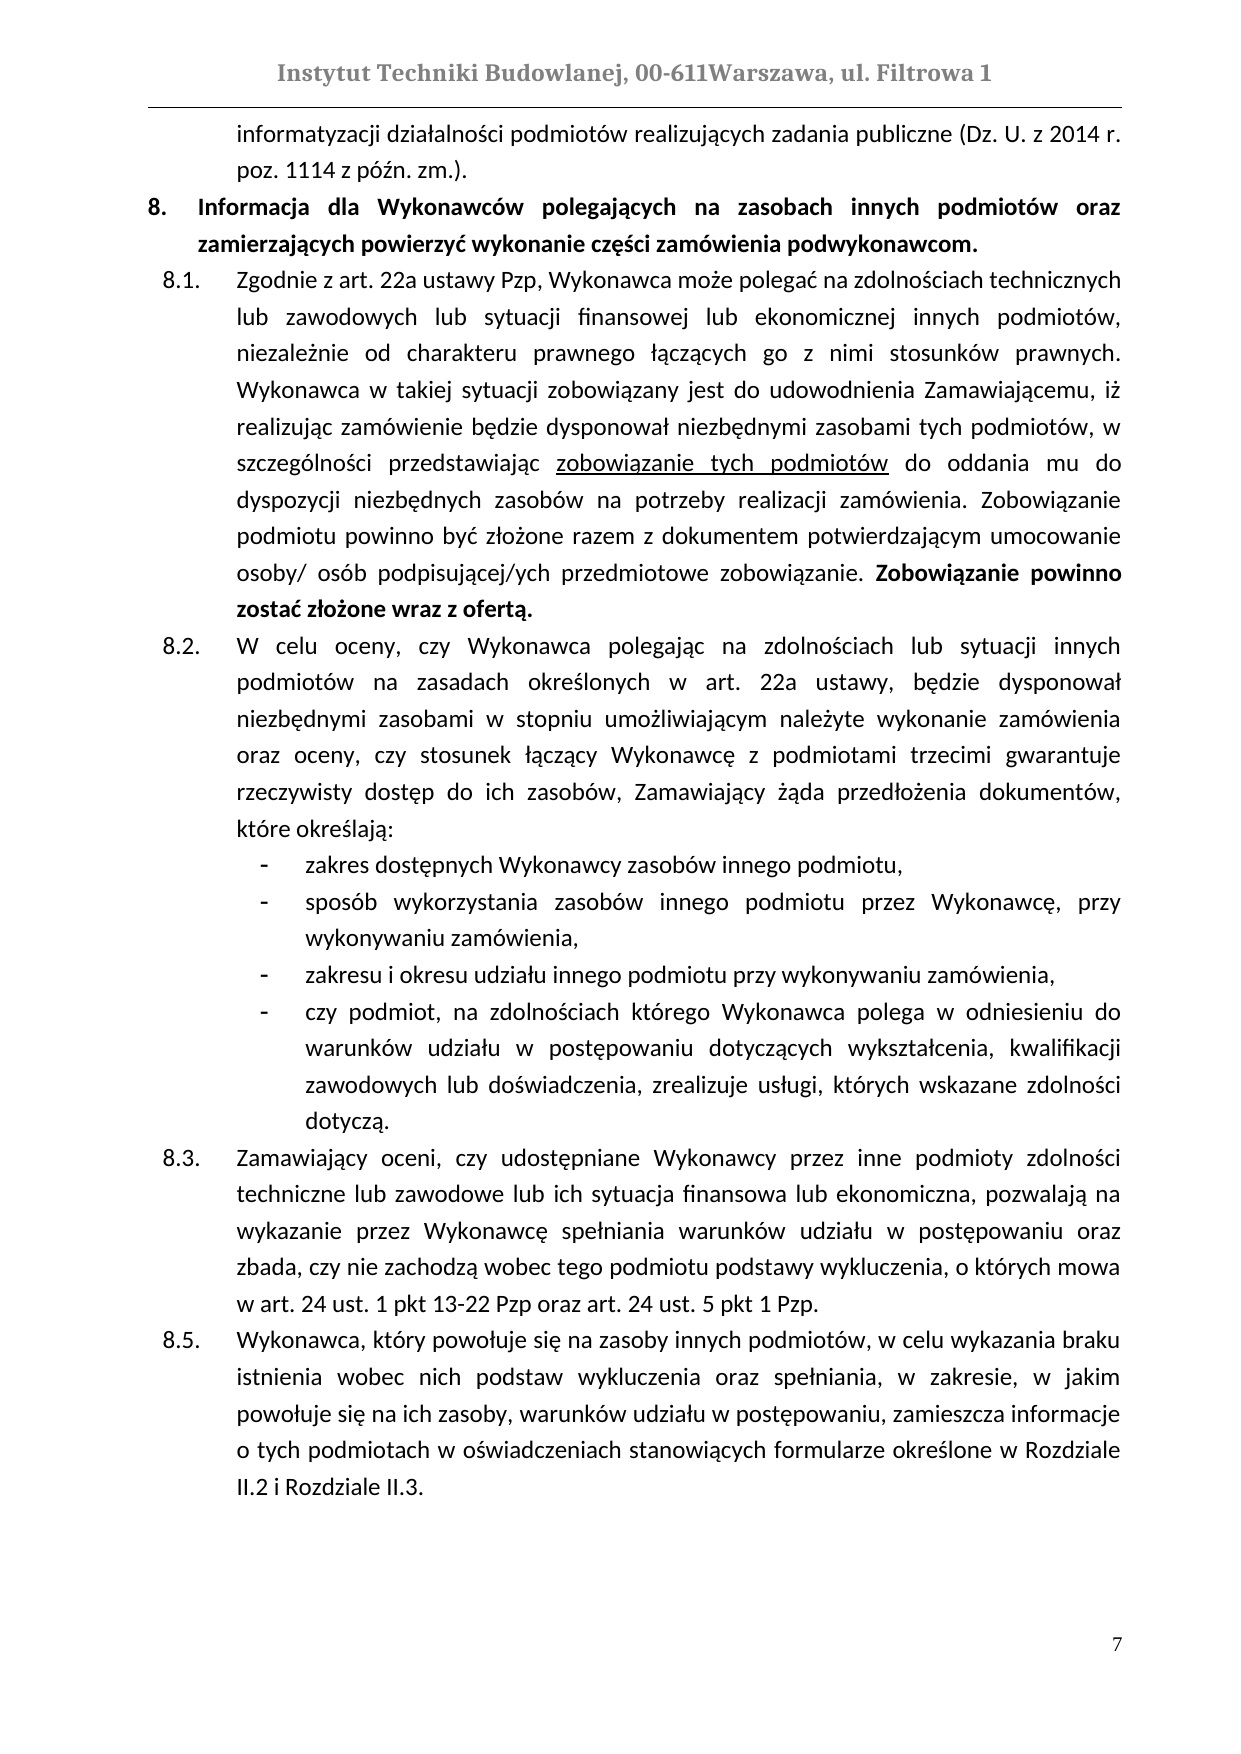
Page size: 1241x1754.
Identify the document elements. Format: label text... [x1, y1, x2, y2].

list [165, 118, 1122, 185]
list Informacja dla Wykonawców polegających na zasobach innych podmiotów oraz zamierzających powierzyć wykonanie części zamówienia podwykonawcom. [148, 191, 1122, 258]
list czy podmiot, na zdolnościach którego Wykonawca polega w odniesieniu do warunków udziału w postępowaniu dotyczących wykształcenia, kwalifikacji zawodowych lub doświadczenia, zrealizuje usługi, których wskazane zdolności dotyczą. [260, 996, 1122, 1136]
text 8.5. Wykonawca, który powołuje się na zasoby innych podmiotów, w celu wykazania braku istnienia wobec nich podstaw wykluczenia oraz spełniania, w zakresie, w jakim powołuje się na ich zasoby, warunków udziału w postępowaniu, zamieszcza informacje o tych podmiotach w oświadczeniach stanowiących formularze określone w Rozdziale II.2 i Rozdziale II.3. [162, 1325, 1122, 1501]
list zakresu i okresu udziału innego podmiotu przy wykonywaniu zamówienia, [260, 959, 1122, 989]
text 8.2. W celu oceny, czy Wykonawca polegając na zdolnościach lub sytuacji innych podmiotów na zasadach określonych w art. 22a ustawy, będzie dysponował niezbędnymi zasobami w stopniu umożliwiającym należyte wykonanie zamówienia oraz oceny, czy stosunek łączący Wykonawcę z podmiotami trzecimi gwarantuje rzeczywisty dostęp do ich zasobów, Zamawiający żąda przedłożenia dokumentów, które określają: [162, 630, 1122, 843]
text 8.1. Zgodnie z art. 22a ustawy Pzp, Wykonawca może polegać na zdolnościach technicznych lub zawodowych lub sytuacji finansowej lub ekonomicznej innych podmiotów, niezależnie od charakteru prawnego łączących go z nimi stosunków prawnych. Wykonawca w takiej sytuacji zobowiązany jest do udowodnienia Zamawiającemu, iż realizując zamówienie będzie dysponował niezbędnymi zasobami tych podmiotów, w szczególności przedstawiając zobowiązanie tych podmiotów do oddania mu do dyspozycji niezbędnych zasobów na potrzeby realizacji zamówienia. Zobowiązanie podmiotu powinno być złożone razem z dokumentem potwierdzającym umocowanie osoby/ osób podpisującej/ych przedmiotowe zobowiązanie. Zobowiązanie powinno zostać złożone wraz z ofertą. [162, 264, 1122, 624]
text 8.3. Zamawiający oceni, czy udostępniane Wykonawcy przez inne podmioty zdolności techniczne lub zawodowe lub ich sytuacja finansowa lub ekonomiczna, pozwalają na wykazanie przez Wykonawcę spełniania warunków udziału w postępowaniu oraz zbada, czy nie zachodzą wobec tego podmiotu podstawy wykluczenia, o których mowa w art. 24 ust. 1 pkt 13-22 Pzp oraz art. 24 ust. 5 pkt 1 Pzp. [162, 1142, 1122, 1319]
list sposób wykorzystania zasobów innego podmiotu przez Wykonawcę, przy wykonywaniu zamówienia, [260, 886, 1122, 953]
list zakres dostępnych Wykonawcy zasobów innego podmiotu, [260, 849, 1122, 880]
